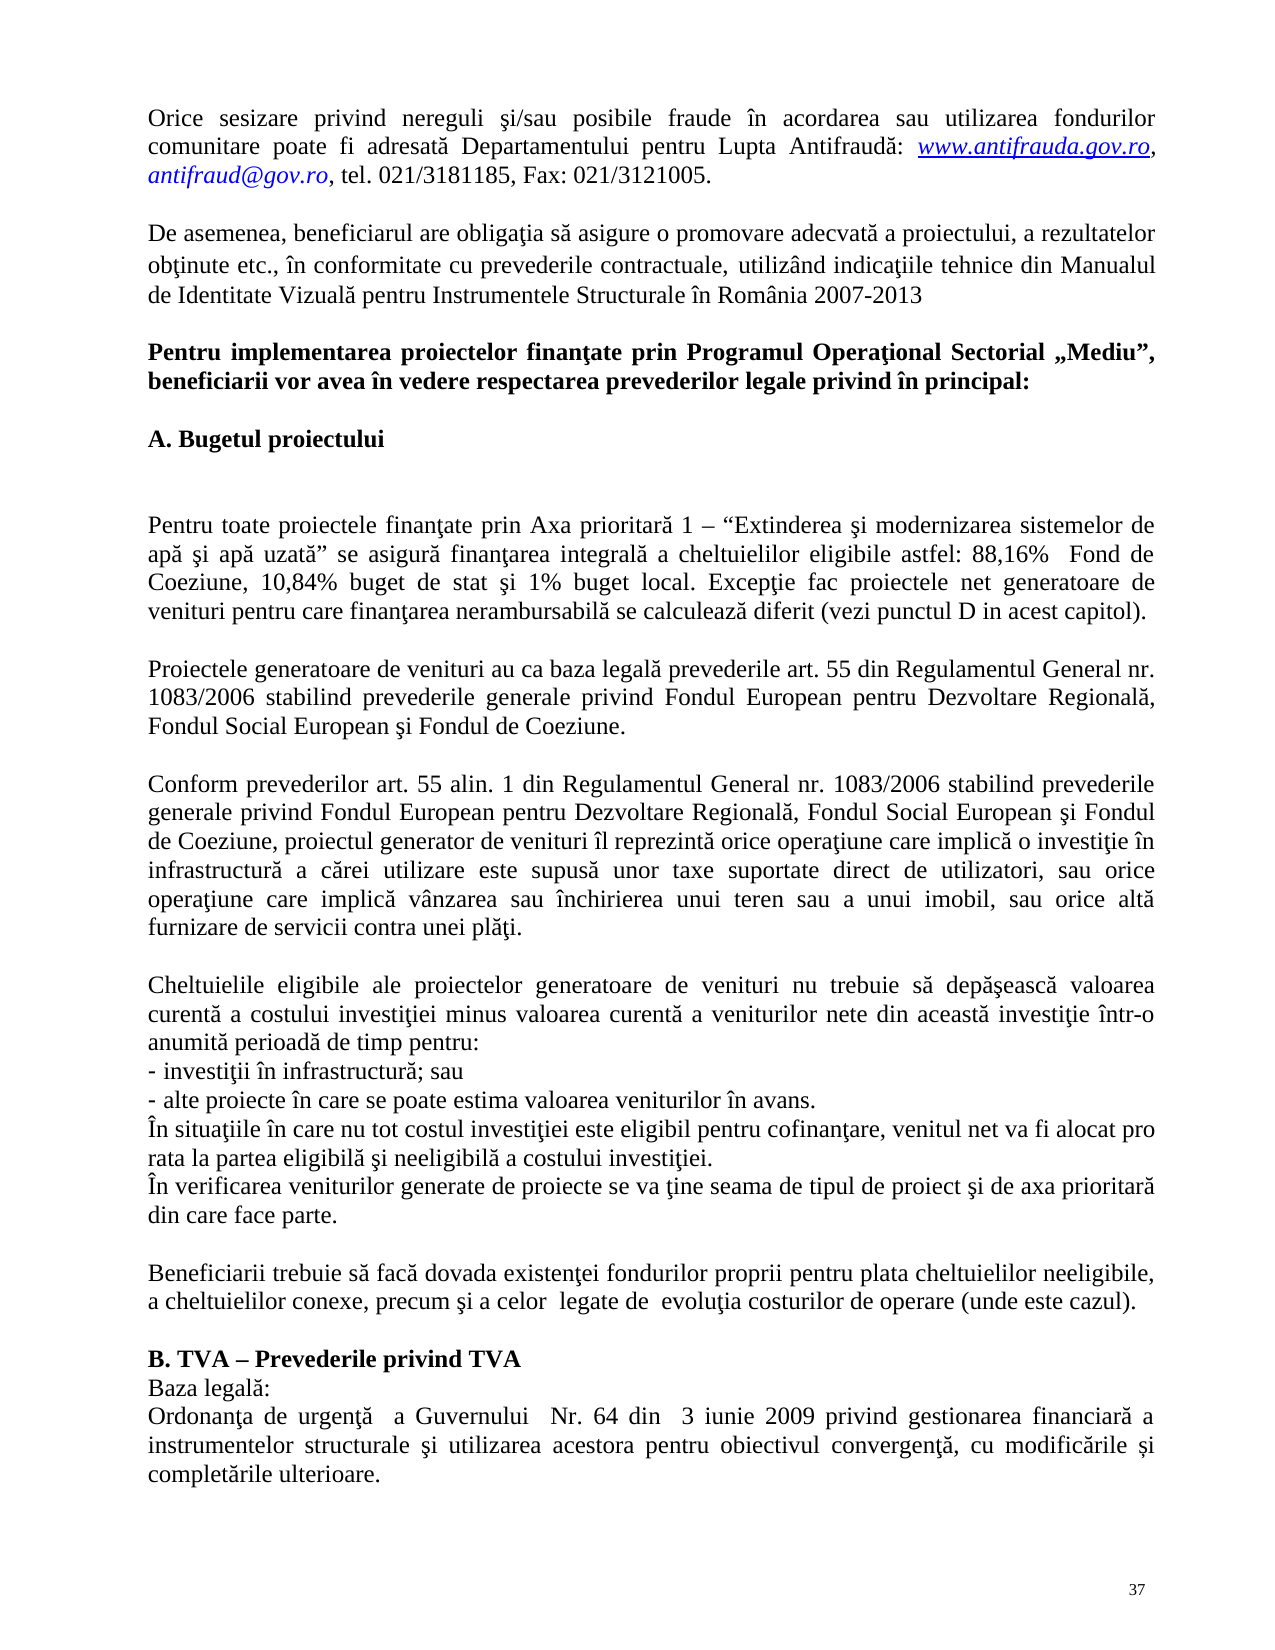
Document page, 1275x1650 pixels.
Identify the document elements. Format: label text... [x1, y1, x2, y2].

text Ordonanţa de urgenţă a Guvernului Nr. 64 din 3 iunie 2009 privind gestionarea financiară a instrumentelor structurale şi utilizarea acestora pentru obiectivul convergenţă, cu modificările și completările ulterioare. [148, 1401, 1156, 1488]
text - investiţii în infrastructură; sau [148, 1056, 1156, 1085]
text De asemenea, beneficiarul are obligaţia să asigure o promovare adecvată a proiectului, a rezultatelor obţinute etc., în conformitate cu prevederile contractuale, utilizând indicaţiile tehnice din Manualul de Identitate Vizuală pentru Instrumentele Structurale în România 2007-2013 [148, 218, 1156, 309]
text B. TVA – Prevederile privind TVA [148, 1344, 1156, 1373]
text Orice sesizare privind nereguli şi/sau posibile fraude în acordarea sau utilizarea fondurilor comunitare poate fi adresată Departamentului pentru Lupta Antifraudă: www.antifrauda.gov.ro, antifraud@gov.ro, tel. 021/3181185, Fax: 021/3121005. [148, 103, 1156, 189]
text În situaţiile în care nu tot costul investiţiei este eligibil pentru cofinanţare, venitul net va fi alocat pro rata la partea eligibilă şi neeligibilă a costului investiţiei. [148, 1114, 1156, 1171]
text - alte proiecte în care se poate estima valoarea veniturilor în avans. [148, 1085, 1156, 1114]
text Pentru toate proiectele finanţate prin Axa prioritară 1 – “Extinderea şi modernizarea sistemelor de apă şi apă uzată” se asigură finanţarea integrală a cheltuielilor eligibile astfel: 88,16% Fond de Coeziune, 10,84% buget de stat şi 1% buget local. Excepţie fac proiectele net generatoare de venituri pentru care finanţarea nerambursabilă se calculează diferit (vezi punctul D in acest capitol). [148, 510, 1156, 625]
text Conform prevederilor art. 55 alin. 1 din Regulamentul General nr. 1083/2006 stabilind prevederile generale privind Fondul European pentru Dezvoltare Regională, Fondul Social European şi Fondul de Coeziune, proiectul generator de venituri îl reprezintă orice operaţiune care implică o investiţie în infrastructură a cărei utilizare este supusă unor taxe suportate direct de utilizatori, sau orice operaţiune care implică vânzarea sau închirierea unui teren sau a unui imobil, sau orice altă furnizare de servicii contra unei plăţi. [148, 769, 1156, 941]
text A. Bugetul proiectului [148, 424, 1156, 452]
text Proiectele generatoare de venituri au ca baza legală prevederile art. 55 din Regulamentul General nr. 1083/2006 stabilind prevederile generale privind Fondul European pentru Dezvoltare Regională, Fondul Social European şi Fondul de Coeziune. [148, 654, 1156, 740]
text Pentru implementarea proiectelor finanţate prin Programul Operaţional Sectorial „Mediu”, beneficiarii vor avea în vedere respectarea prevederilor legale privind în principal: [148, 337, 1156, 395]
text Cheltuielile eligibile ale proiectelor generatoare de venituri nu trebuie să depăşească valoarea curentă a costului investiţiei minus valoarea curentă a veniturilor nete din această investiţie într-o anumită perioadă de timp pentru: [148, 970, 1156, 1056]
text Beneficiarii trebuie să facă dovada existenţei fondurilor proprii pentru plata cheltuielilor neeligibile, a cheltuielilor conexe, precum şi a celor legate de evoluţia costurilor de operare (unde este cazul). [148, 1258, 1156, 1315]
text În verificarea veniturilor generate de proiecte se va ţine seama de tipul de proiect şi de axa prioritară din care face parte. [148, 1171, 1156, 1229]
text Baza legală: [148, 1373, 1156, 1401]
